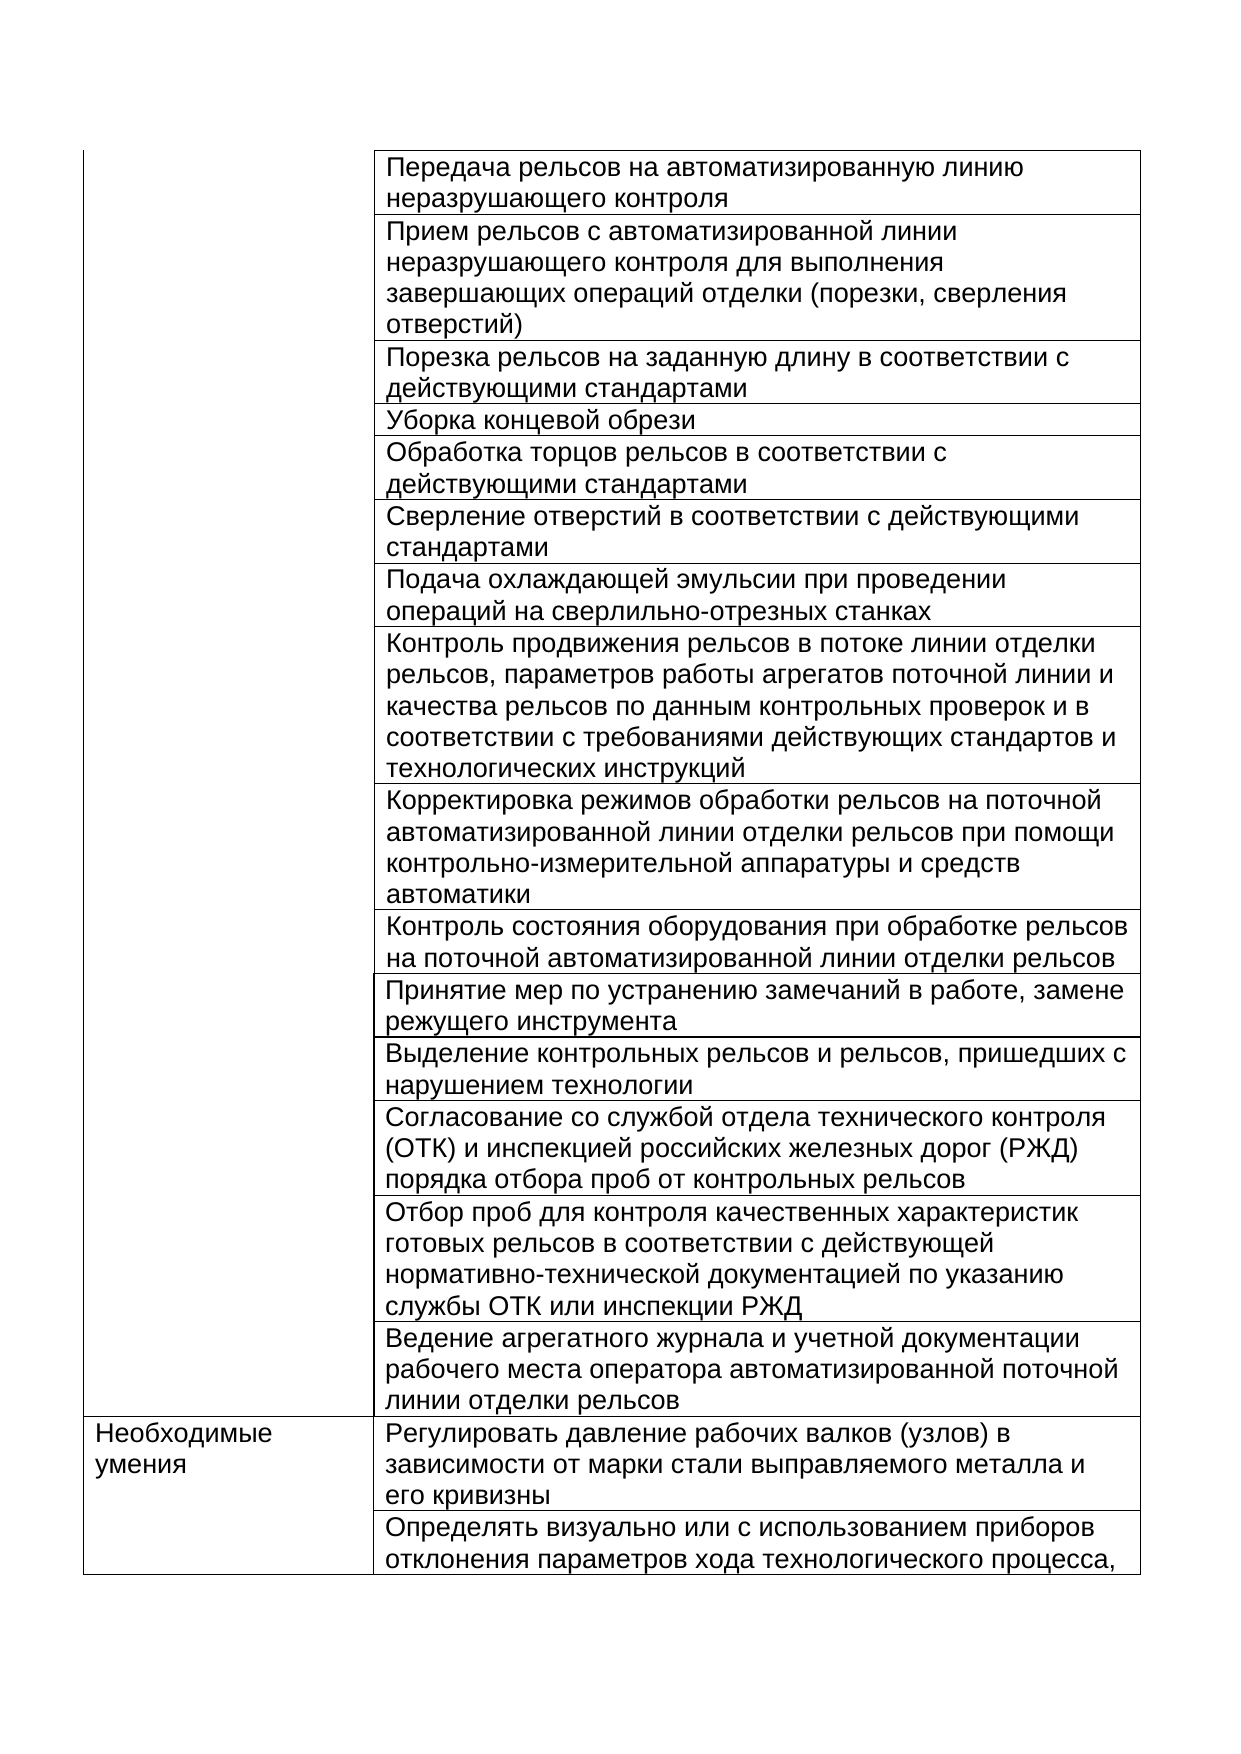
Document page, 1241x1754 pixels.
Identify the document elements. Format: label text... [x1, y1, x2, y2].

table_cell Сверление отверстий в соответствии с действующими стандартами [375, 500, 1140, 562]
table_cell Принятие мер по устранению замечаний в работе, замене режущего инструмента [375, 974, 1140, 1036]
table_cell Регулировать давление рабочих валков (узлов) в зависимости от марки стали выправляемого металла и его кривизны [374, 1417, 1140, 1510]
table_cell Согласование со службой отдела технического контроля (ОТК) и инспекцией российских железных дорог (РЖД) порядка отбора проб от контрольных рельсов [375, 1101, 1140, 1195]
table_cell Подача охлаждающей эмульсии при проведении операций на сверлильно-отрезных станках [375, 564, 1140, 626]
table_cell Прием рельсов с автоматизированной линии неразрушающего контроля для выполнения завершающих операций отделки (порезки, сверления отверстий) [375, 215, 1140, 339]
table_cell Передача рельсов на автоматизированную линию неразрушающего контроля [375, 151, 1140, 213]
table_cell Выделение контрольных рельсов и рельсов, пришедших с нарушением технологии [375, 1038, 1140, 1100]
table_cell Порезка рельсов на заданную длину в соответствии с действующими стандартами [375, 341, 1140, 403]
table_cell Контроль состояния оборудования при обработке рельсов на поточной автоматизированной линии отделки рельсов [375, 910, 1140, 973]
table_cell Уборка концевой обрези [375, 404, 1140, 435]
table_cell Контроль продвижения рельсов в потоке линии отделки рельсов, параметров работы агрегатов поточной линии и качества рельсов по данным контрольных проверок и в соответствии с требованиями действующих стандартов и технологических инструкций [375, 627, 1140, 783]
table_cell Ведение агрегатного журнала и учетной документации рабочего места оператора автоматизированной поточной линии отделки рельсов [375, 1322, 1140, 1416]
table_cell Обработка торцов рельсов в соответствии с действующими стандартами [375, 436, 1140, 499]
table_cell Корректировка режимов обработки рельсов на поточной автоматизированной линии отделки рельсов при помощи контрольно-измерительной аппаратуры и средств автоматики [375, 784, 1140, 909]
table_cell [374, 1511, 1140, 1574]
table_cell Необходимые умения [84, 1417, 373, 1574]
table_cell Отбор проб для контроля качественных характеристик готовых рельсов в соответствии с действующей нормативно-технической документацией по указанию службы ОТК или инспекции РЖД [375, 1196, 1140, 1321]
